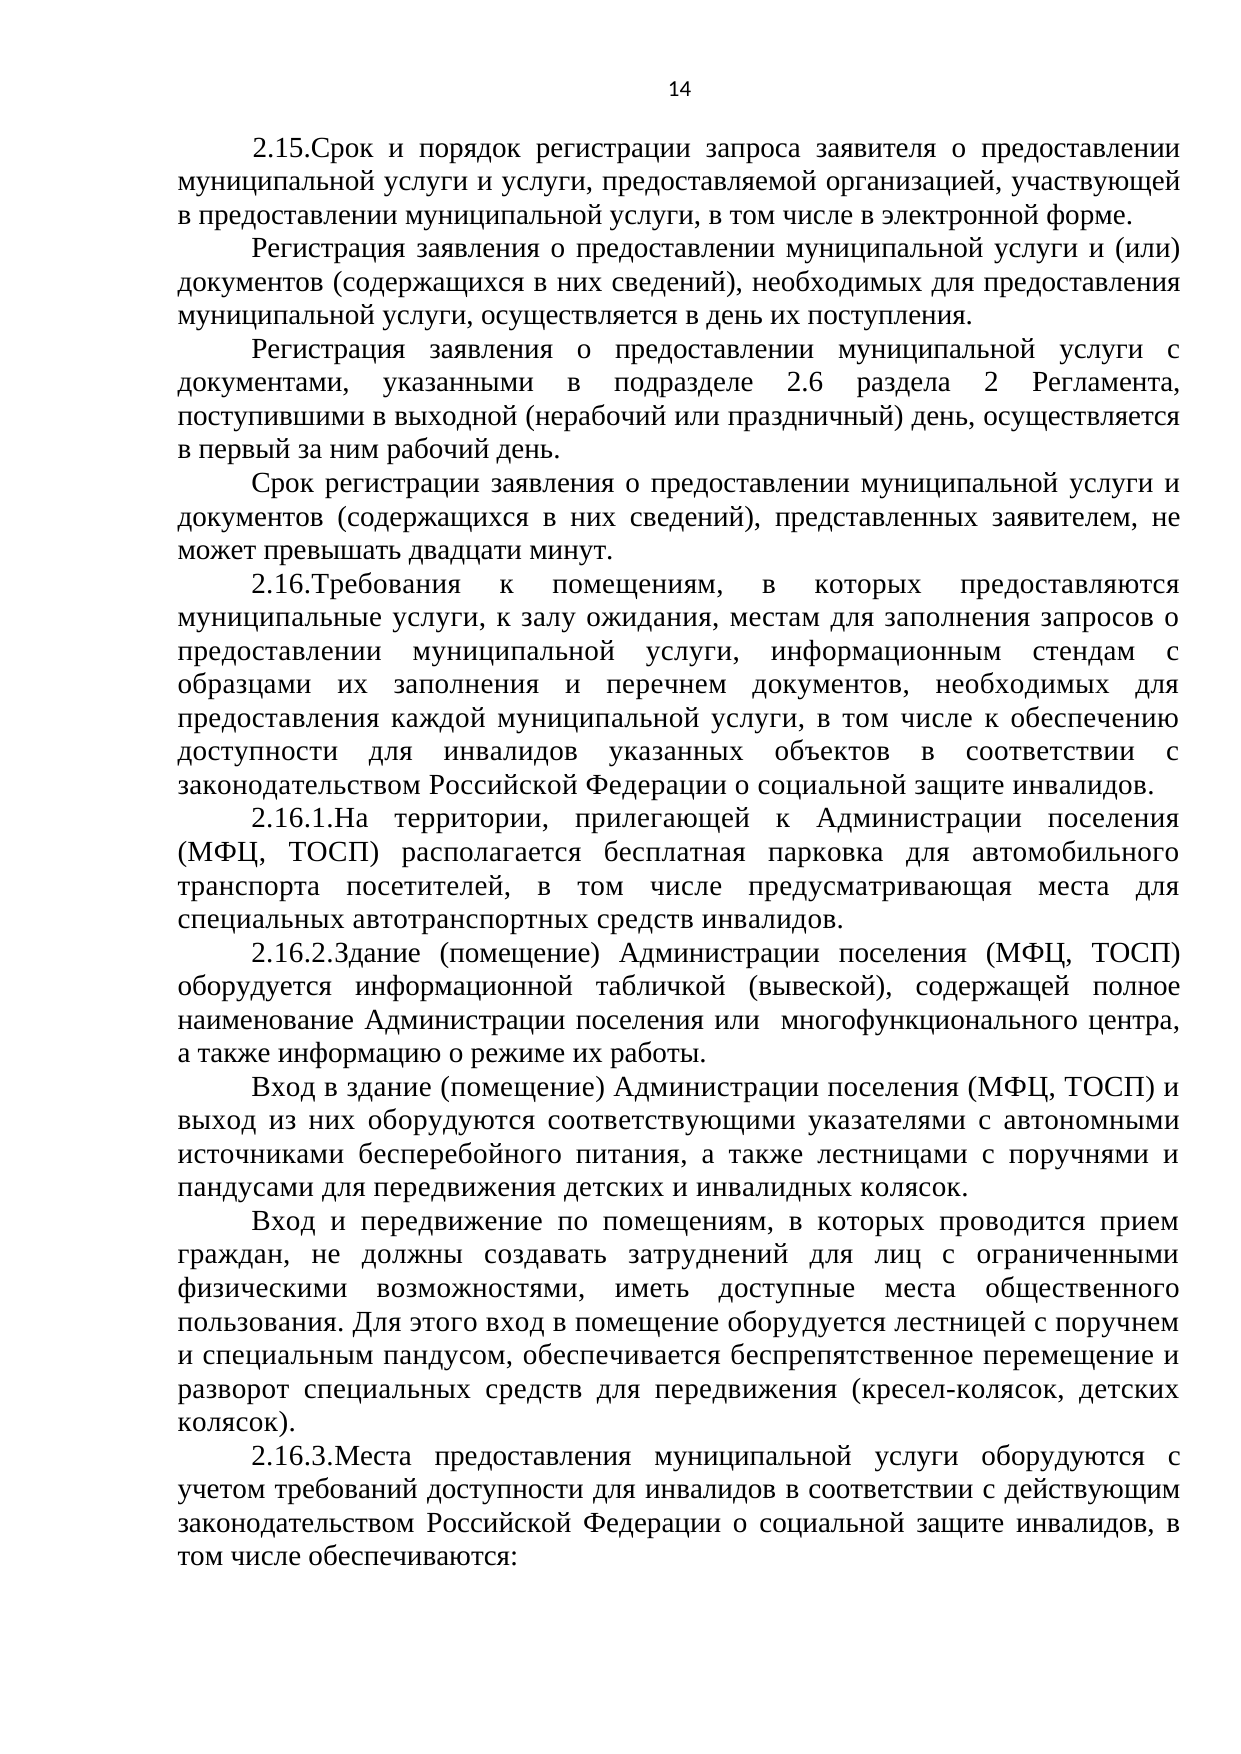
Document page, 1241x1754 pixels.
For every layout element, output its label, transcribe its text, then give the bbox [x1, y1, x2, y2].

text Вход в здание (помещение) Администрации поселения (МФЦ, ТОСП) и выход из них оборудуются соответствующими указателями с автономными источниками бесперебойного питания, а также лестницами с поручнями и пандусами для передвижения детских и инвалидных колясок. [177, 1069, 1181, 1203]
text Регистрация заявления о предоставлении муниципальной услуги с документами, указанными в подразделе 2.6 раздела 2 Регламента, поступившими в выходной (нерабочий или праздничный) день, осуществляется в первый за ним рабочий день. [177, 331, 1181, 465]
text 2.16.1.На территории, прилегающей к Администрации поселения (МФЦ, ТОСП) располагается бесплатная парковка для автомобильного транспорта посетителей, в том числе предусматривающая места для специальных автотранспортных средств инвалидов. [177, 801, 1181, 935]
text 2.15.Срок и порядок регистрации запроса заявителя о предоставлении муниципальной услуги и услуги, предоставляемой организацией, участвующей в предоставлении муниципальной услуги, в том числе в электронной форме. [177, 130, 1181, 230]
text Регистрация заявления о предоставлении муниципальной услуги и (или) документов (содержащихся в них сведений), необходимых для предоставления муниципальной услуги, осуществляется в день их поступления. [177, 230, 1181, 331]
text Вход и передвижение по помещениям, в которых проводится прием граждан, не должны создавать затруднений для лиц с ограниченными физическими возможностями, иметь доступные места общественного пользования. Для этого вход в помещение оборудуется лестницей с поручнем и специальным пандусом, обеспечивается беспрепятственное перемещение и разворот специальных средств для передвижения (кресел-колясок, детских колясок). [177, 1203, 1181, 1438]
text Срок регистрации заявления о предоставлении муниципальной услуги и документов (содержащихся в них сведений), представленных заявителем, не может превышать двадцати минут. [177, 465, 1181, 566]
text 2.16.3.Места предоставления муниципальной услуги оборудуются с учетом требований доступности для инвалидов в соответствии с действующим законодательством Российской Федерации о социальной защите инвалидов, в том числе обеспечиваются: [177, 1438, 1181, 1572]
text 2.16.2.Здание (помещение) Администрации поселения (МФЦ, ТОСП) оборудуется информационной табличкой (вывеской), содержащей полное наименование Администрации поселения или многофункционального центра, а также информацию о режиме их работы. [177, 935, 1181, 1069]
text 2.16.Требования к помещениям, в которых предоставляются муниципальные услуги, к залу ожидания, местам для заполнения запросов о предоставлении муниципальной услуги, информационным стендам с образцами их заполнения и перечнем документов, необходимых для предоставления каждой муниципальной услуги, в том числе к обеспечению доступности для инвалидов указанных объектов в соответствии с законодательством Российской Федерации о социальной защите инвалидов. [177, 566, 1181, 801]
